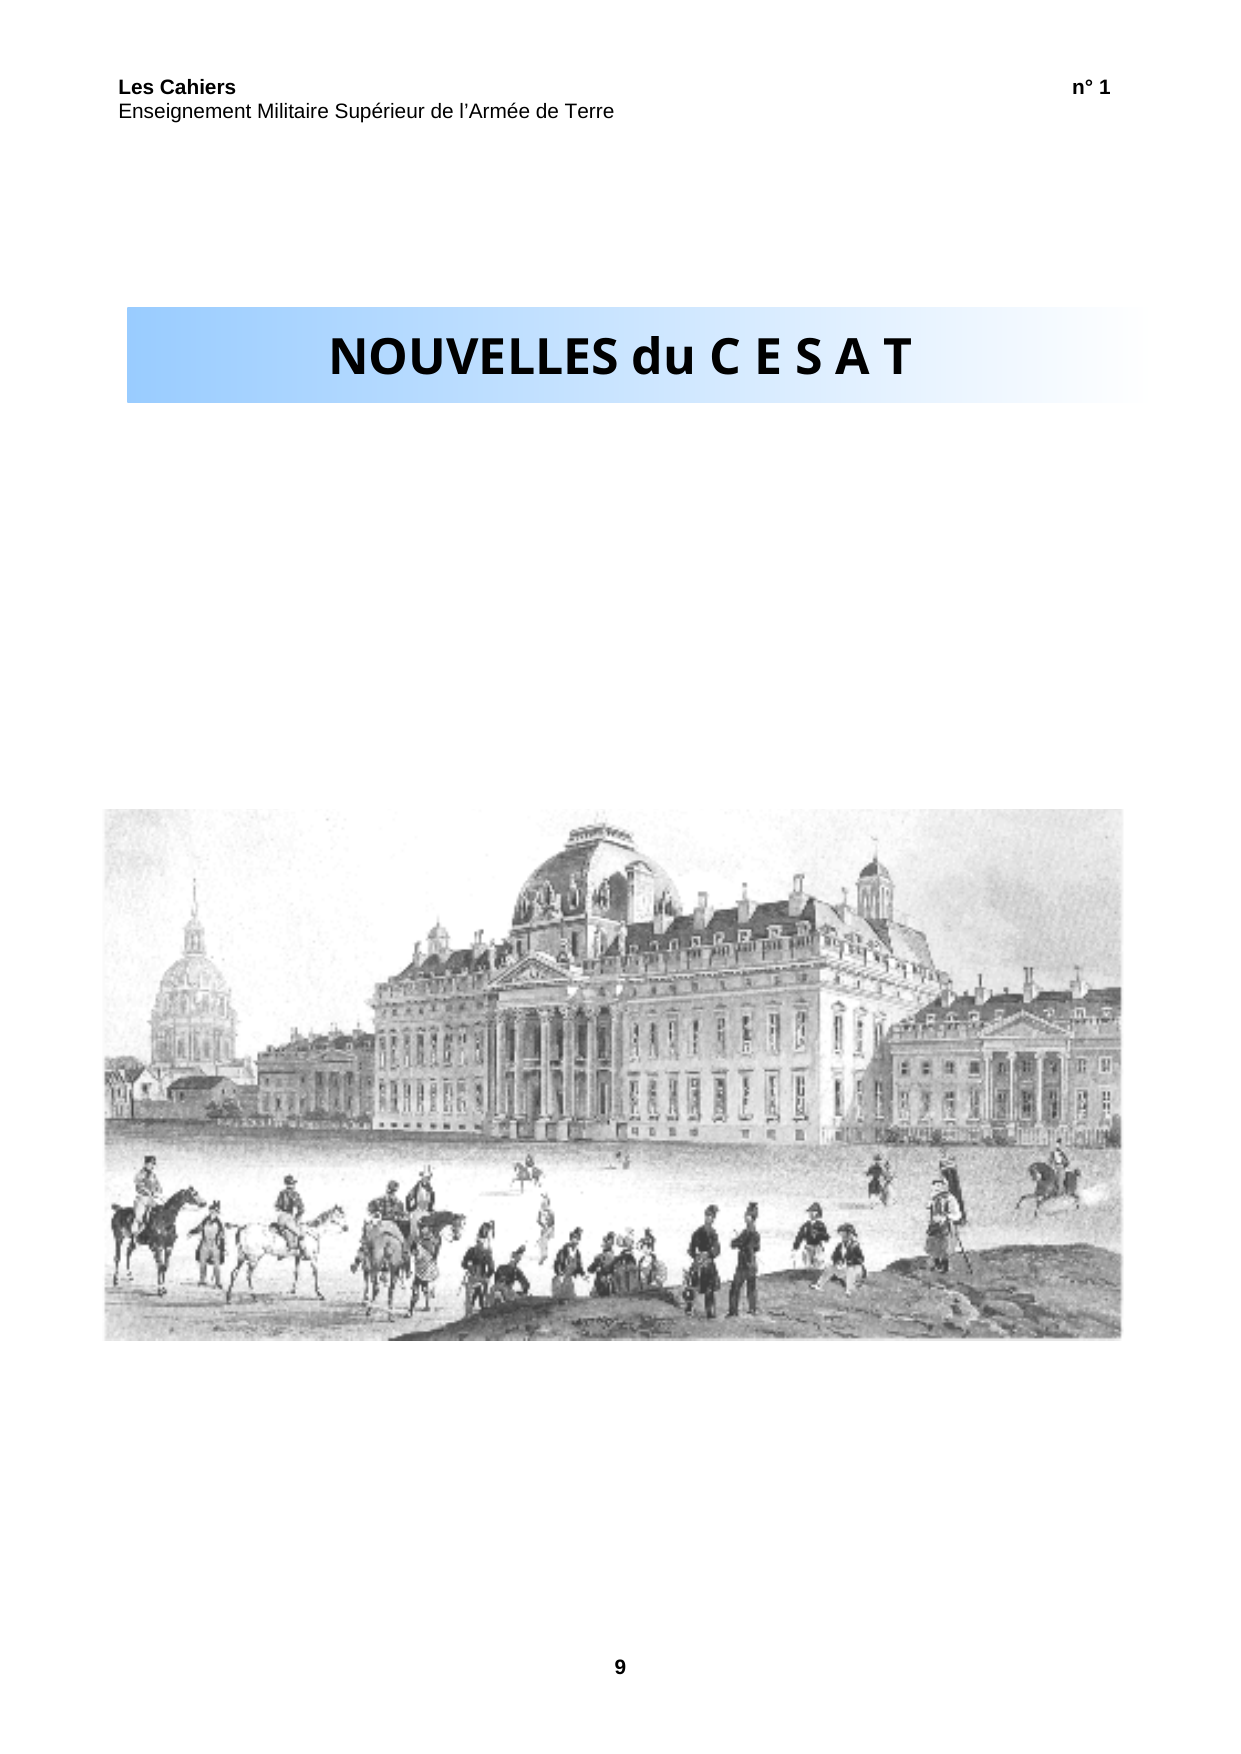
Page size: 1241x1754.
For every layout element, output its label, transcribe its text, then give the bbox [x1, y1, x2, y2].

subtitle NOUVELLES du C E S A T [118, 321, 1122, 389]
text GA J.de BIRÉ [101, 809, 1125, 1341]
